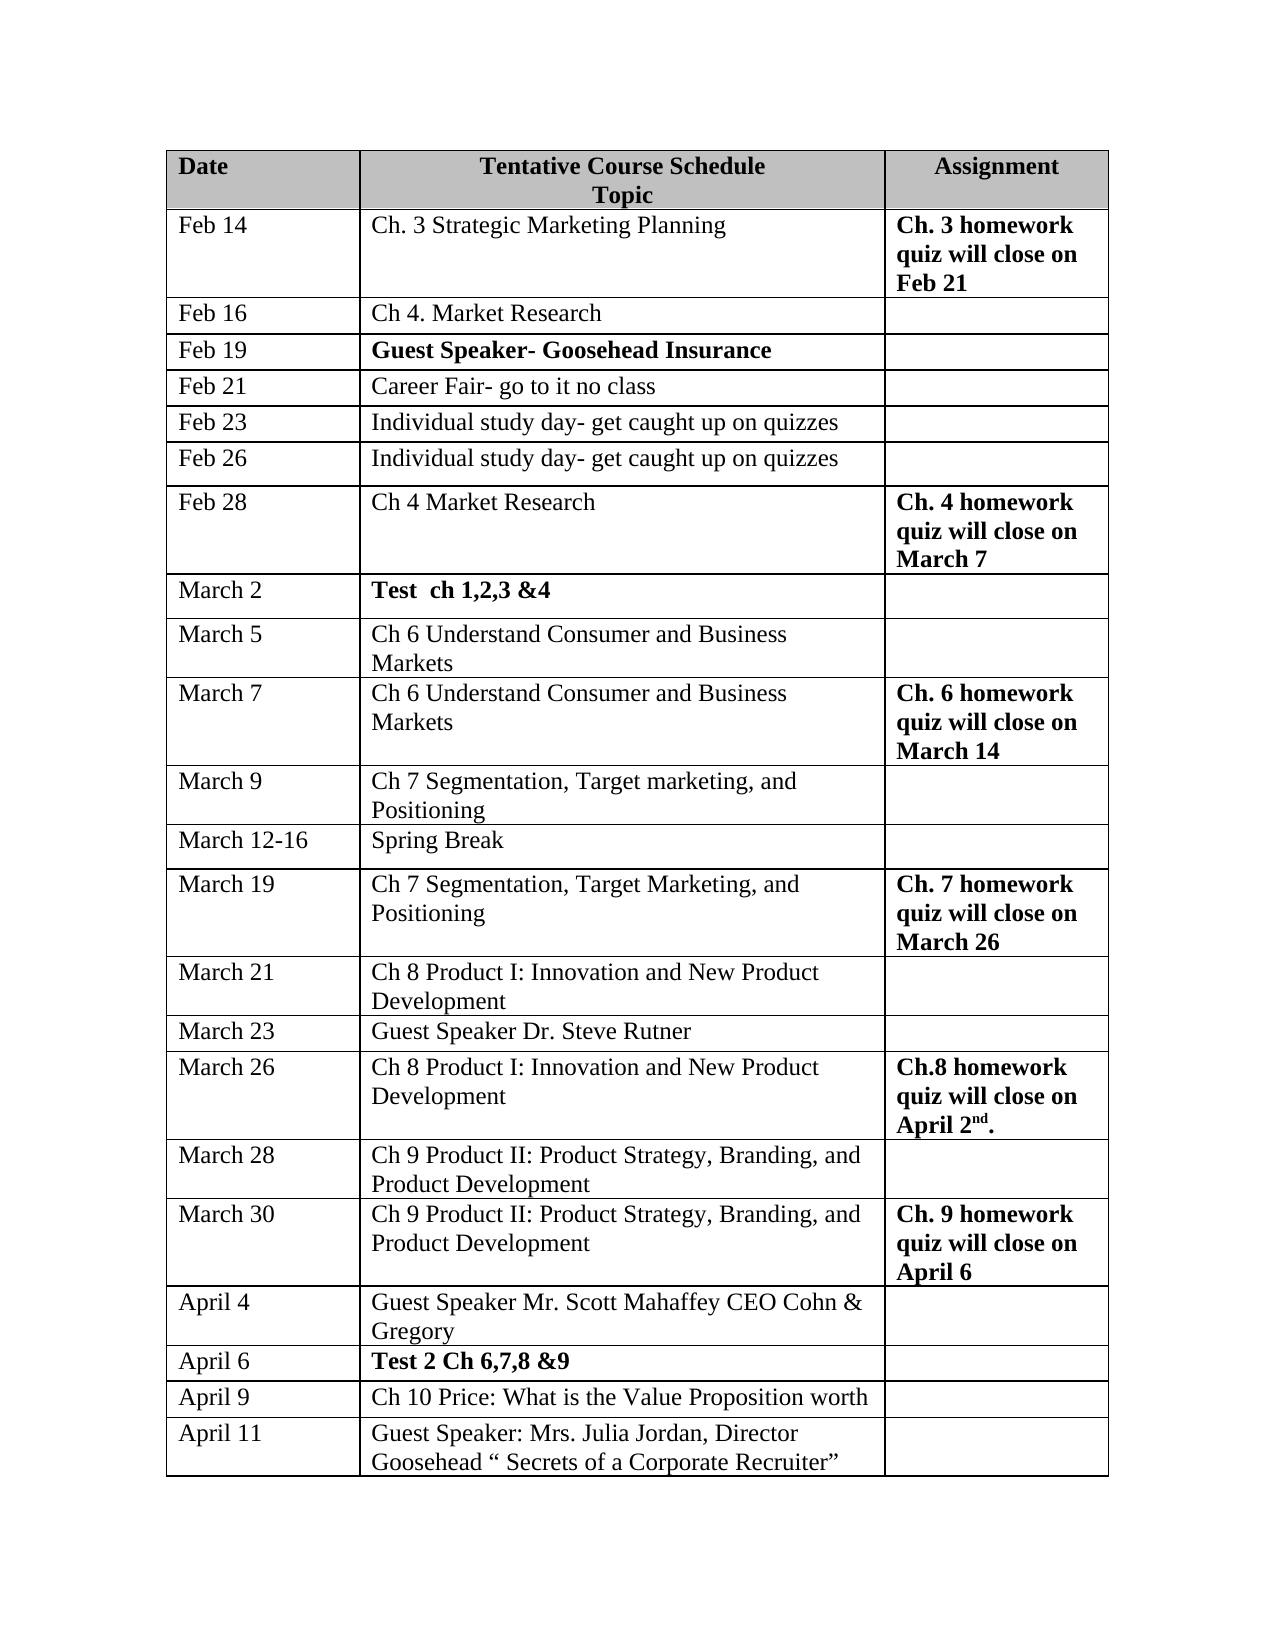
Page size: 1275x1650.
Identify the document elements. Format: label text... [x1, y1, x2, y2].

table_cell Ch 6 Understand Consumer and Business Markets [361, 678, 884, 764]
table_cell [886, 407, 1108, 441]
table_cell [886, 443, 1108, 485]
table_cell Guest Speaker Mr. Scott Mahaffey CEO Cohn & Gregory [361, 1287, 884, 1344]
table_cell Ch 7 Segmentation, Target Marketing, and Positioning [361, 870, 884, 956]
table_cell Test ch 1,2,3 &4 [361, 575, 884, 618]
table_cell April 4 [167, 1287, 359, 1344]
table_cell [886, 619, 1108, 677]
table_cell March 28 [167, 1140, 359, 1198]
table_cell Ch 7 Segmentation, Target marketing, and Positioning [361, 766, 884, 823]
table_cell April 6 [167, 1346, 359, 1380]
table_cell Feb 16 [167, 298, 359, 333]
table_cell March 19 [167, 870, 359, 956]
table_cell April 9 [167, 1382, 359, 1416]
table_cell Ch 9 Product II: Product Strategy, Branding, and Product Development [361, 1199, 884, 1285]
table_cell Feb 23 [167, 407, 359, 441]
table_cell Ch. 3 homework quiz will close on Feb 21 [886, 210, 1108, 296]
table_cell Ch 4. Market Research [361, 298, 884, 333]
table_cell Career Fair- go to it no class [361, 371, 884, 405]
table_cell Ch 8 Product I: Innovation and New Product Development [361, 1052, 884, 1138]
table_cell Feb 21 [167, 371, 359, 405]
table_header Assignment [886, 151, 1108, 208]
table_cell March 21 [167, 957, 359, 1015]
table_cell Spring Break [361, 825, 884, 868]
table_cell [886, 1140, 1108, 1198]
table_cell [361, 1382, 884, 1416]
table_cell [886, 1382, 1108, 1416]
table_cell [886, 1346, 1108, 1380]
table_cell March 5 [167, 619, 359, 677]
table_cell March 23 [167, 1016, 359, 1051]
table_header Date [167, 151, 359, 208]
table_cell [886, 1287, 1108, 1344]
table_cell March 30 [167, 1199, 359, 1285]
table_cell Feb 19 [167, 335, 359, 369]
table_cell [886, 371, 1108, 405]
table_cell Ch 6 Understand Consumer and Business Markets [361, 619, 884, 677]
table_cell Test 2 Ch 6,7,8 &9 [361, 1346, 884, 1380]
table_cell Ch. 4 homework quiz will close on March 7 [886, 487, 1108, 573]
table_cell Ch 8 Product I: Innovation and New Product Development [361, 957, 884, 1015]
table_cell March 7 [167, 678, 359, 764]
table_cell April 11 [167, 1418, 359, 1475]
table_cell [361, 1418, 884, 1475]
table_cell Feb 28 [167, 487, 359, 573]
table_cell [886, 1016, 1108, 1051]
table_cell Individual study day- get caught up on quizzes [361, 407, 884, 441]
table_cell [886, 766, 1108, 823]
table_cell Feb 26 [167, 443, 359, 485]
table_cell Ch. 3 Strategic Marketing Planning [361, 210, 884, 296]
table_cell [886, 575, 1108, 618]
table_cell March 9 [167, 766, 359, 823]
table_header Tentative Course Schedule Topic [361, 151, 884, 208]
table_cell [886, 1418, 1108, 1475]
table_cell Guest Speaker Dr. Steve Rutner [361, 1016, 884, 1051]
table_cell Ch 9 Product II: Product Strategy, Branding, and Product Development [361, 1140, 884, 1198]
table_cell March 26 [167, 1052, 359, 1138]
table_cell Guest Speaker- Goosehead Insurance [361, 335, 884, 369]
table_cell [886, 957, 1108, 1015]
table_cell March 2 [167, 575, 359, 618]
table_cell Ch. 9 homework quiz will close on April 6 [886, 1199, 1108, 1285]
table_cell [886, 335, 1108, 369]
table_cell Ch. 6 homework quiz will close on March 14 [886, 678, 1108, 764]
table_cell [886, 298, 1108, 333]
table_cell Feb 14 [167, 210, 359, 296]
table_cell Ch.8 homework quiz will close on April 2nd. [886, 1052, 1108, 1138]
table_cell Ch. 7 homework quiz will close on March 26 [886, 870, 1108, 956]
table_cell [886, 825, 1108, 868]
table_cell March 12-16 [167, 825, 359, 868]
table_cell Ch 4 Market Research [361, 487, 884, 573]
table_cell Individual study day- get caught up on quizzes [361, 443, 884, 485]
